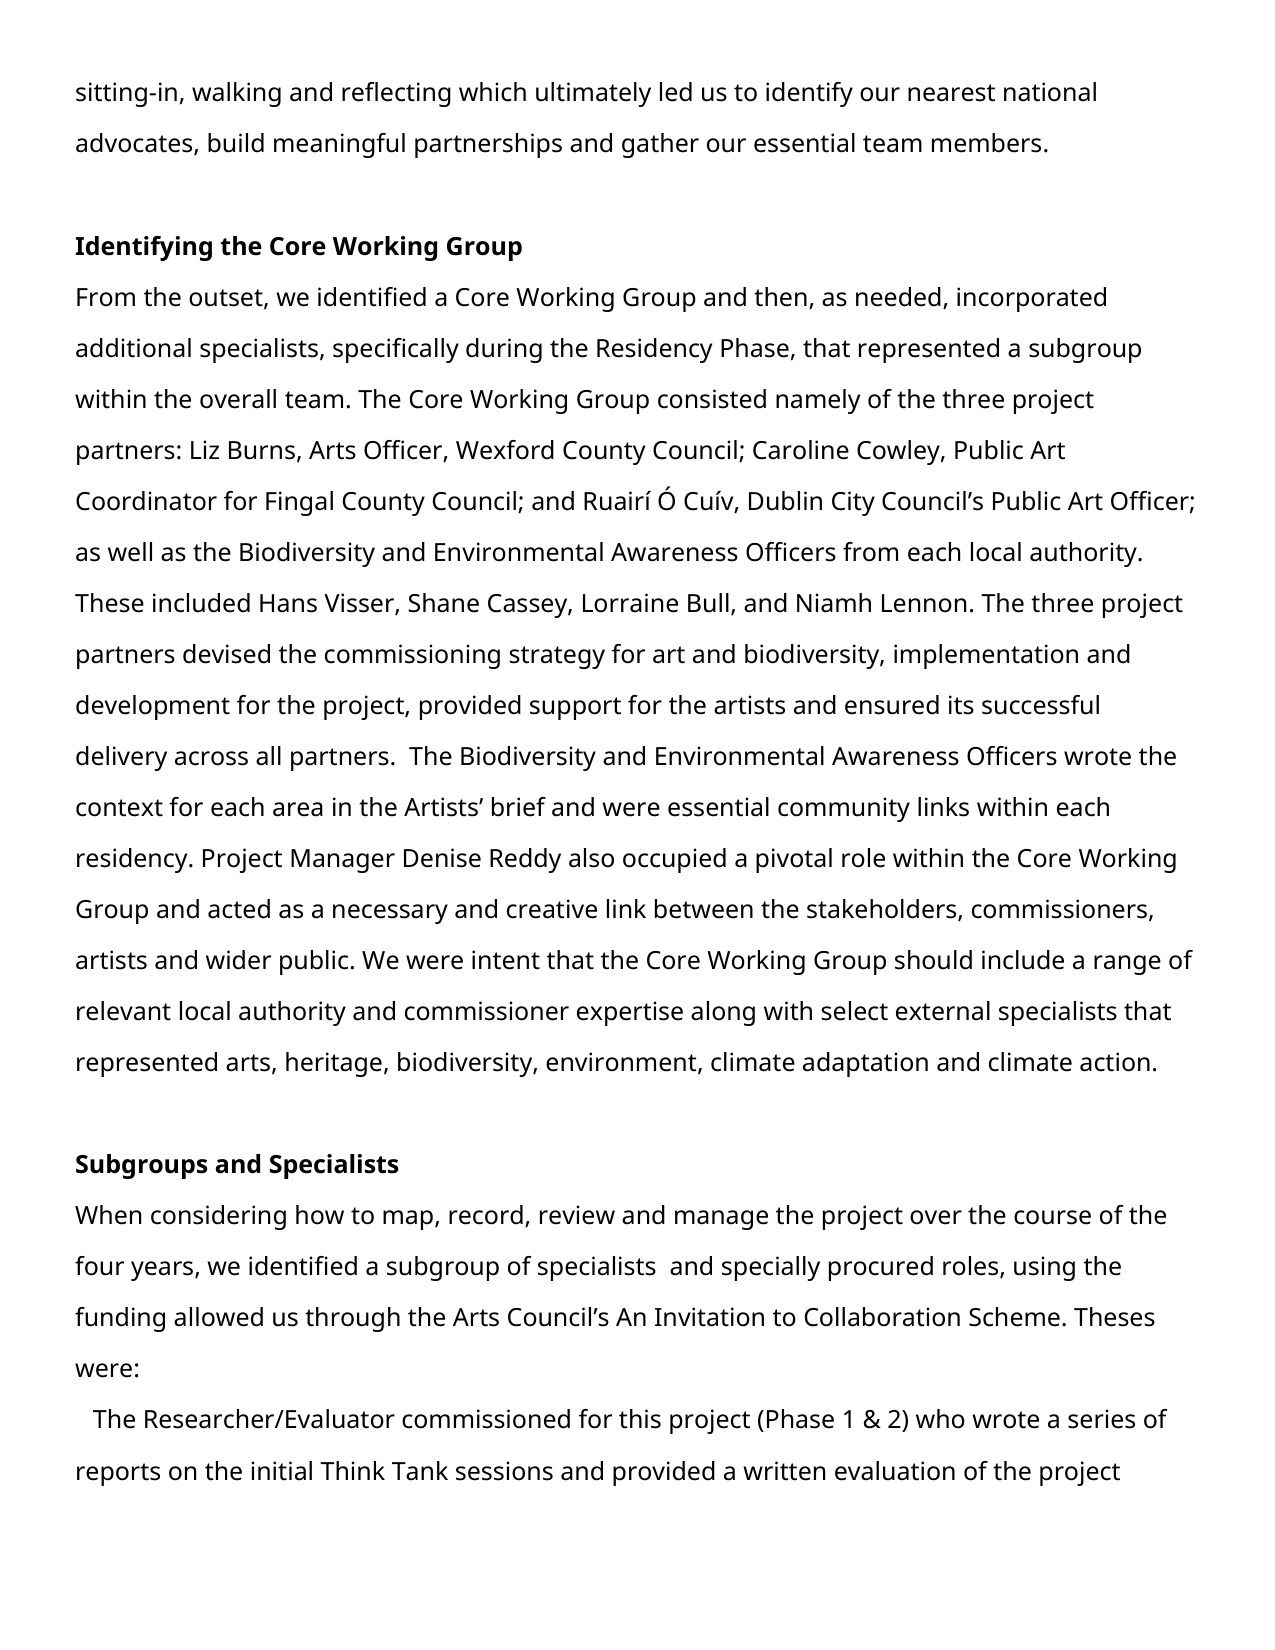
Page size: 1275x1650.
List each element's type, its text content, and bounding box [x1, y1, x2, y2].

text Subgroups and Specialists [75, 1147, 1200, 1181]
text Identifying the Core Working Group [75, 228, 1200, 262]
text From the outset, we identified a Core Working Group and then, as needed, incorporated additional specialists, specifically during the Residency Phase, that represented a subgroup within the overall team. The Core Working Group consisted namely of the three project partners: Liz Burns, Arts Officer, Wexford County Council; Caroline Cowley, Public Art Coordinator for Fingal County Council; and Ruairí Ó Cuív, Dublin City Council’s Public Art Officer; as well as the Biodiversity and Environmental Awareness Officers from each local authority. These included Hans Visser, Shane Cassey, Lorraine Bull, and Niamh Lennon. The three project partners devised the commissioning strategy for art and biodiversity, implementation and development for the project, provided support for the artists and ensured its successful delivery across all partners. The Biodiversity and Environmental Awareness Officers wrote the context for each area in the Artists’ brief and were essential community links within each residency. Project Manager Denise Reddy also occupied a pivotal role within the Core Working Group and acted as a necessary and creative link between the stakeholders, commissioners, artists and wider public. We were intent that the Core Working Group should include a range of relevant local authority and commissioner expertise along with select external specialists that represented arts, heritage, biodiversity, environment, climate adaptation and climate action. [75, 279, 1200, 1079]
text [75, 75, 1200, 160]
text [75, 1402, 1200, 1487]
text When considering how to map, record, review and manage the project over the course of the four years, we identified a subgroup of specialists and specially procured roles, using the funding allowed us through the Arts Council’s An Invitation to Collaboration Scheme. Theses were: [75, 1198, 1200, 1385]
